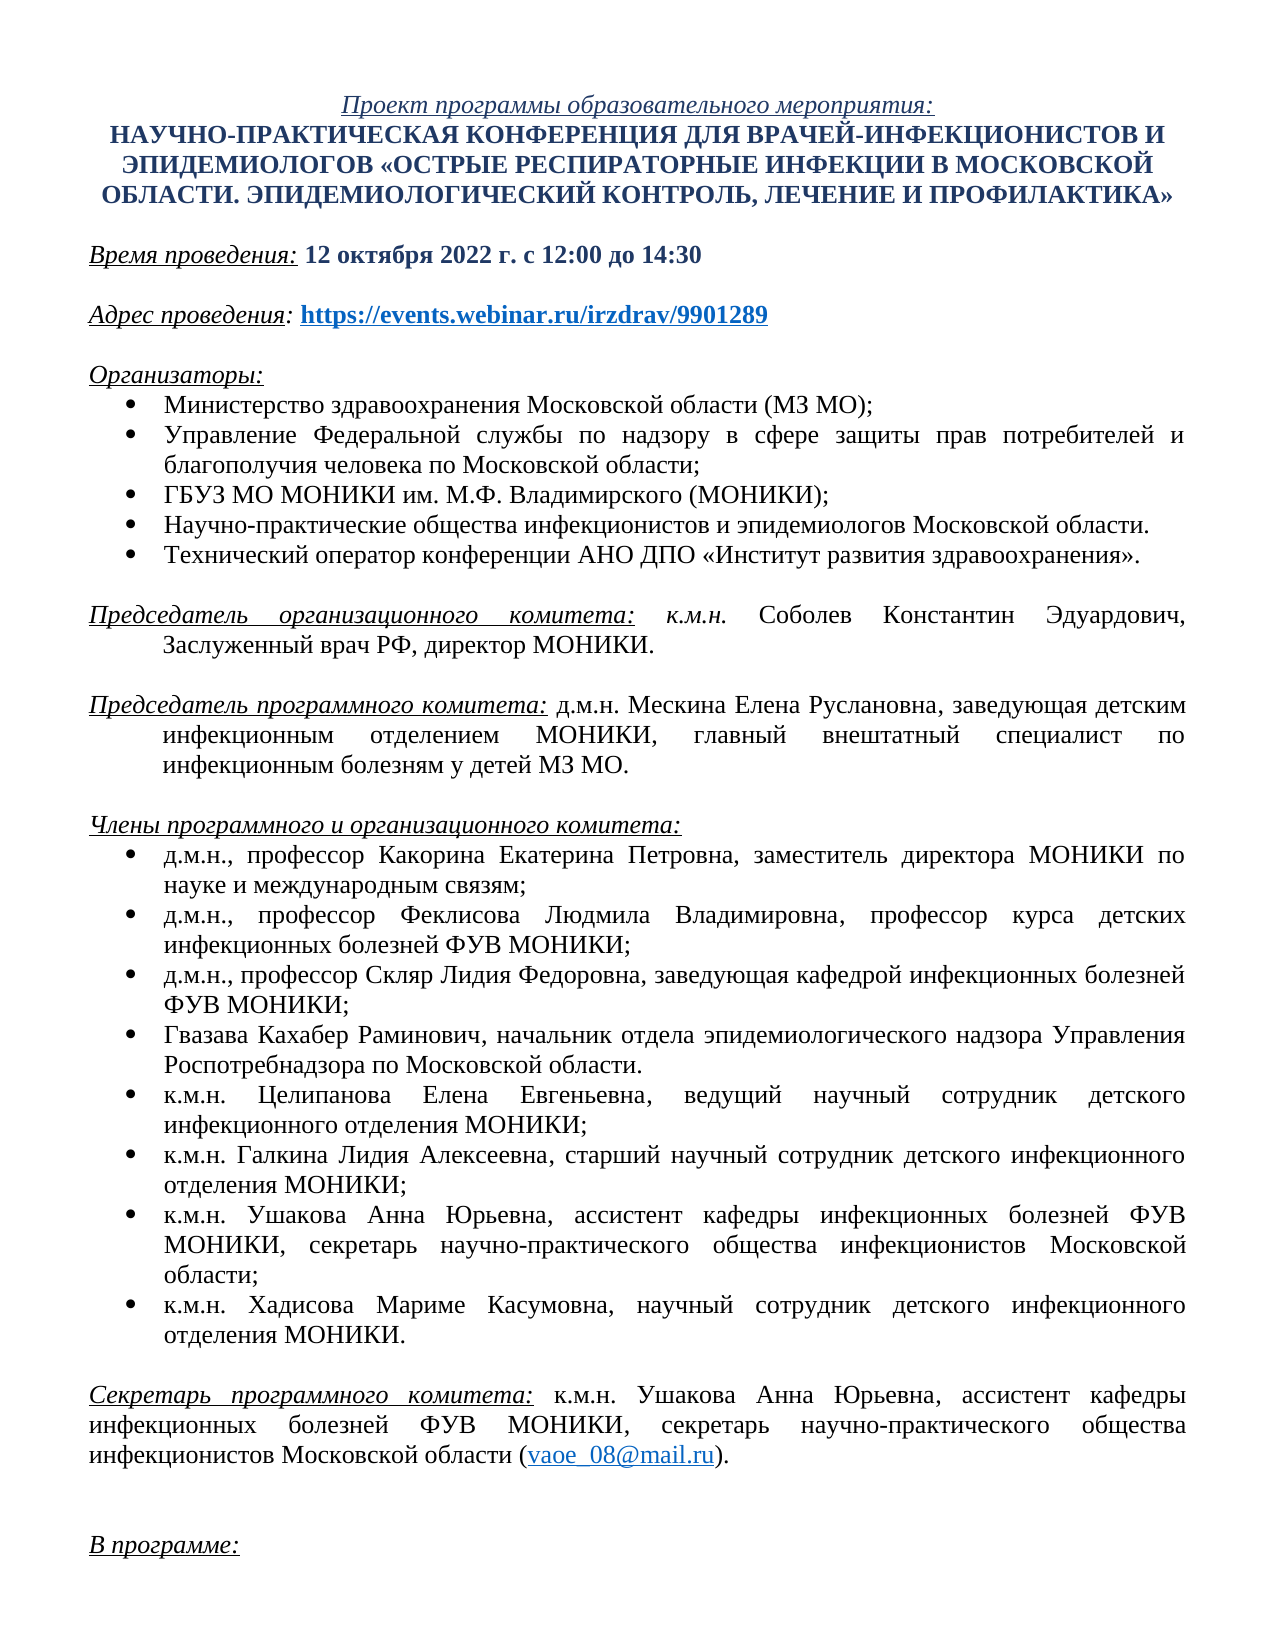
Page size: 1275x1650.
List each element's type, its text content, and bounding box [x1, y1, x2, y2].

text Время проведения: 12 октября 2022 г. с 12:00 до 14:30 [89, 239, 1186, 269]
text Организаторы: [89, 359, 1186, 389]
list к.м.н. Галкина Лидия Алексеевна, старший научный сотрудник детского инфекционного отделения МОНИКИ; [126, 1139, 1186, 1199]
text Секретарь программного комитета: к.м.н. Ушакова Анна Юрьевна, ассистент кафедры инфекционных болезней ФУВ МОНИКИ, секретарь научно-практического общества инфекционистов Московской области (vaoe_08@mail.ru). [89, 1379, 1186, 1469]
list Министерство здравоохранения Московской области (МЗ МО); [126, 389, 1186, 419]
text Адрес проведения: https://events.webinar.ru/irzdrav/9901289 [89, 299, 1186, 329]
list Научно-практические общества инфекционистов и эпидемиологов Московской области. [126, 509, 1186, 539]
text Научно-практическая конференция для врачей-инфекционистов и эпидемиологов «Острые респираторные инфекции в Московской области. Эпидемиологический контроль, лечение и профилактика» [89, 119, 1186, 209]
text Председатель программного комитета: д.м.н. Мескина Елена Руслановна, заведующая детским инфекционным отделением МОНИКИ, главный внештатный специалист по инфекционным болезням у детей МЗ МО. [89, 689, 1186, 779]
text Члены программного и организационного комитета: [89, 809, 1186, 839]
list Управление Федеральной службы по надзору в сфере защиты прав потребителей и благополучия человека по Московской области; [126, 419, 1186, 479]
list к.м.н. Ушакова Анна Юрьевна, ассистент кафедры инфекционных болезней ФУВ МОНИКИ, секретарь научно-практического общества инфекционистов Московской области; [126, 1199, 1186, 1289]
text Проект программы образовательного мероприятия: [80, 89, 1198, 119]
list д.м.н., профессор Какорина Екатерина Петровна, заместитель директора МОНИКИ по науке и международным связям; [126, 839, 1186, 899]
text Председатель организационного комитета: к.м.н. Соболев Константин Эдуардович, Заслуженный врач РФ, директор МОНИКИ. [89, 599, 1186, 659]
list ГБУЗ МО МОНИКИ им. М.Ф. Владимирского (МОНИКИ); [126, 479, 1186, 509]
list к.м.н. Целипанова Елена Евгеньевна, ведущий научный сотрудник детского инфекционного отделения МОНИКИ; [126, 1079, 1186, 1139]
list д.м.н., профессор Феклисова Людмила Владимировна, профессор курса детских инфекционных болезней ФУВ МОНИКИ; [126, 899, 1186, 959]
list к.м.н. Хадисова Мариме Касумовна, научный сотрудник детского инфекционного отделения МОНИКИ. [126, 1289, 1186, 1349]
list Технический оператор конференции АНО ДПО «Институт развития здравоохранения». [126, 539, 1186, 569]
list д.м.н., профессор Скляр Лидия Федоровна, заведующая кафедрой инфекционных болезней ФУВ МОНИКИ; [126, 959, 1186, 1019]
text В программе: [89, 1529, 1186, 1559]
list Гвазава Кахабер Раминович, начальник отдела эпидемиологического надзора Управления Роспотребнадзора по Московской области. [126, 1019, 1186, 1079]
